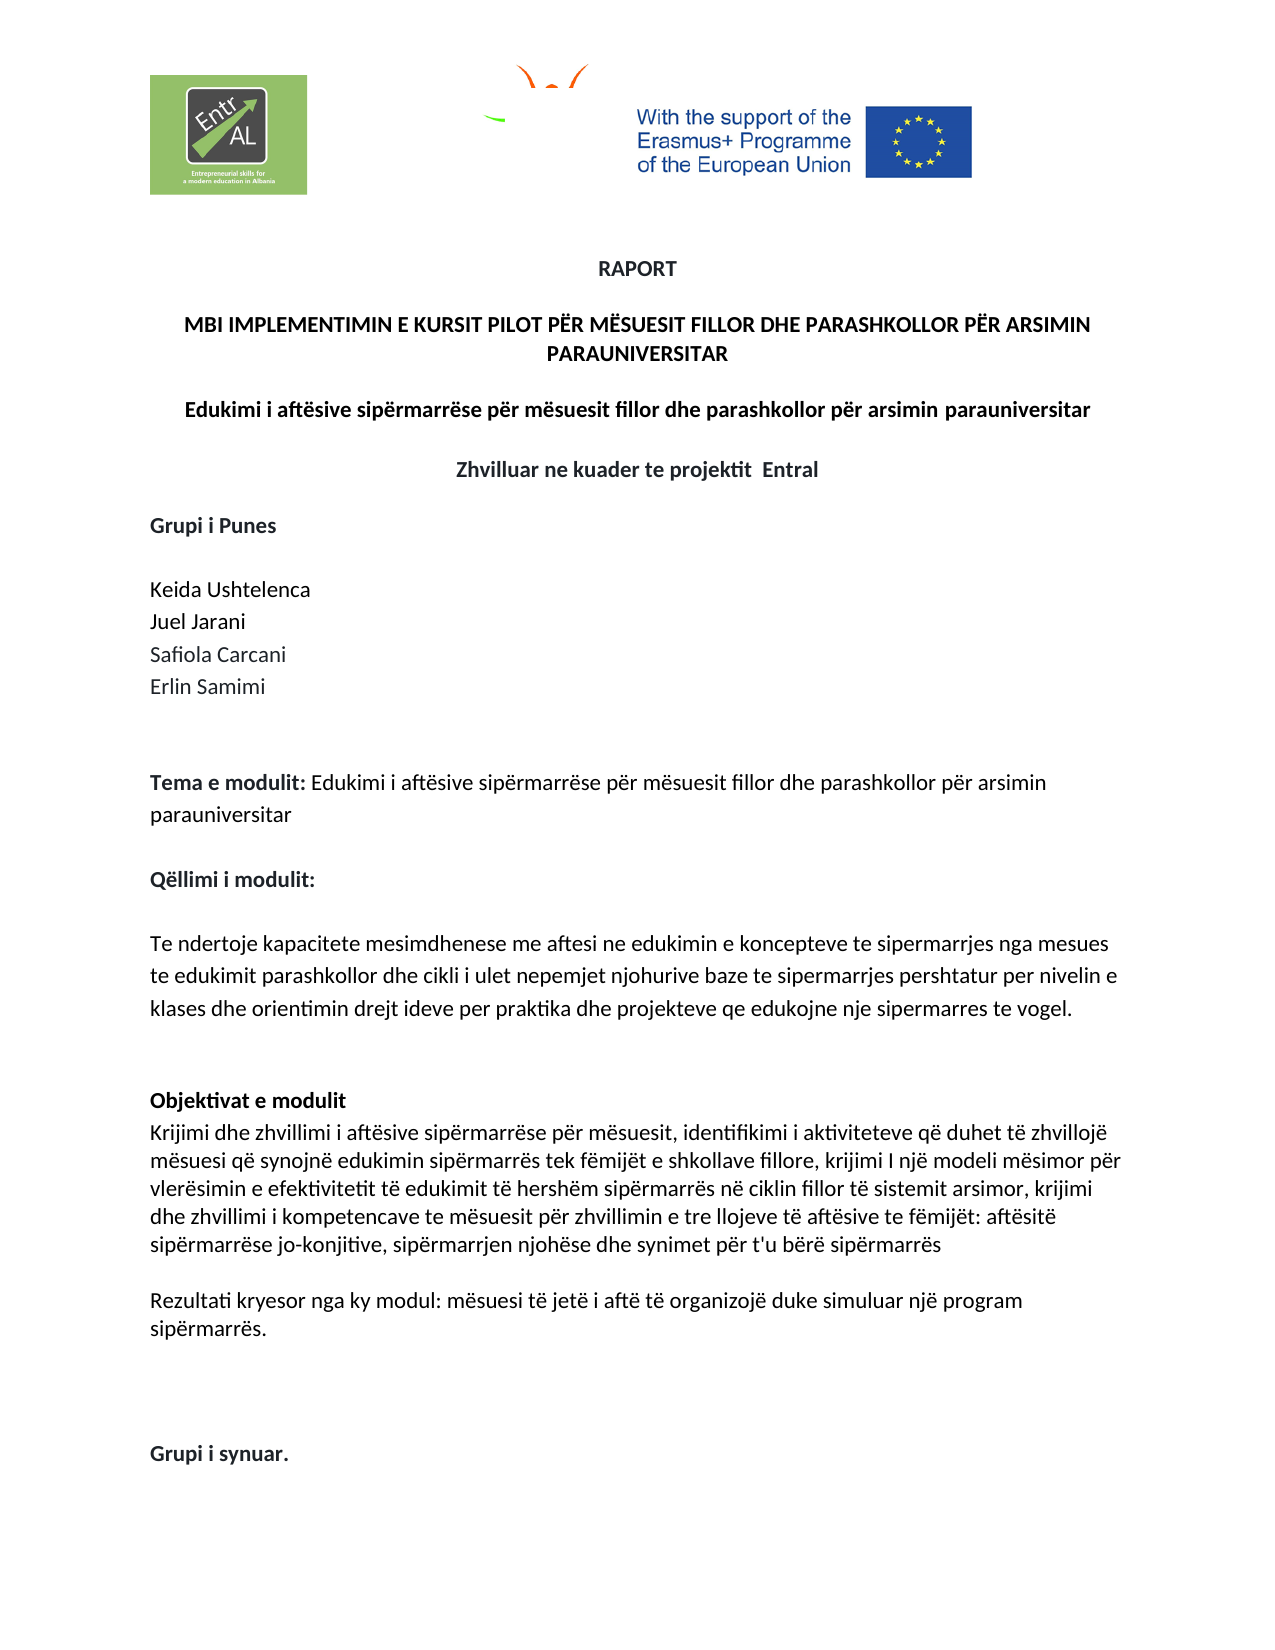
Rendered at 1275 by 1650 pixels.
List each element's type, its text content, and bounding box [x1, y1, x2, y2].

text Safiola Carcani [150, 640, 1125, 668]
subtitle Rezultati kryesor nga ky modul: mësuesi të jetë i aftë të organizojë duke simuluar një program sipërmarrës. [150, 1286, 1125, 1342]
text Edukimi i aftësive sipërmarrëse për mësuesit fillor dhe parashkollor për arsimin parauniversitar [150, 395, 1125, 423]
subtitle Krijimi dhe zhvillimi i aftësive sipërmarrëse për mësuesit, identifikimi i aktiviteteve që duhet të zhvillojë mësuesi që synojnë edukimin sipërmarrës tek fëmijët e shkollave fillore, krijimi I një modeli mësimor për vlerësimin e efektivitetit të edukimit të hershëm sipërmarrës në ciklin fillor të sistemit arsimor, krijimi dhe zhvillimi i kompetencave te mësuesit për zhvillimin e tre llojeve të aftësive te fëmijët: aftësitë sipërmarrëse jo-konjitive, sipërmarrjen njohëse dhe synimet për t'u bërë sipërmarrës [150, 1118, 1125, 1258]
text Te ndertoje kapacitete mesimdhenese me aftesi ne edukimin e koncepteve te sipermarrjes nga mesues te edukimit parashkollor dhe cikli i ulet nepemjet njohurive baze te sipermarrjes pershtatur per nivelin e klases dhe orientimin drejt ideve per praktika dhe projekteve qe edukojne nje sipermarres te vogel. [150, 929, 1125, 1022]
text Zhvilluar ne kuader te projektit Entral [150, 455, 1125, 483]
text Erlin Samimi [150, 672, 1125, 700]
picture [150, 75, 308, 195]
text Juel Jarani [150, 607, 1125, 636]
text Keida Ushtelenca [150, 575, 1125, 603]
text Objektivat e modulit [150, 1086, 1125, 1114]
text RAPORT [150, 254, 1125, 283]
text MBI IMPLEMENTIMIN E KURSIT PILOT PËR MËSUESIT FILLOR DHE PARASHKOLLOR PËR ARSIMIN PARAUNIVERSITAR [150, 311, 1125, 367]
picture [482, 51, 988, 195]
text Qëllimi i modulit: [150, 865, 1125, 893]
text Tema e modulit: Edukimi i aftësive sipërmarrëse për mësuesit fillor dhe parashkollor për arsimin parauniversitar [150, 768, 1125, 829]
text Grupi i Punes [150, 511, 1125, 539]
text Grupi i synuar. [150, 1439, 1125, 1467]
